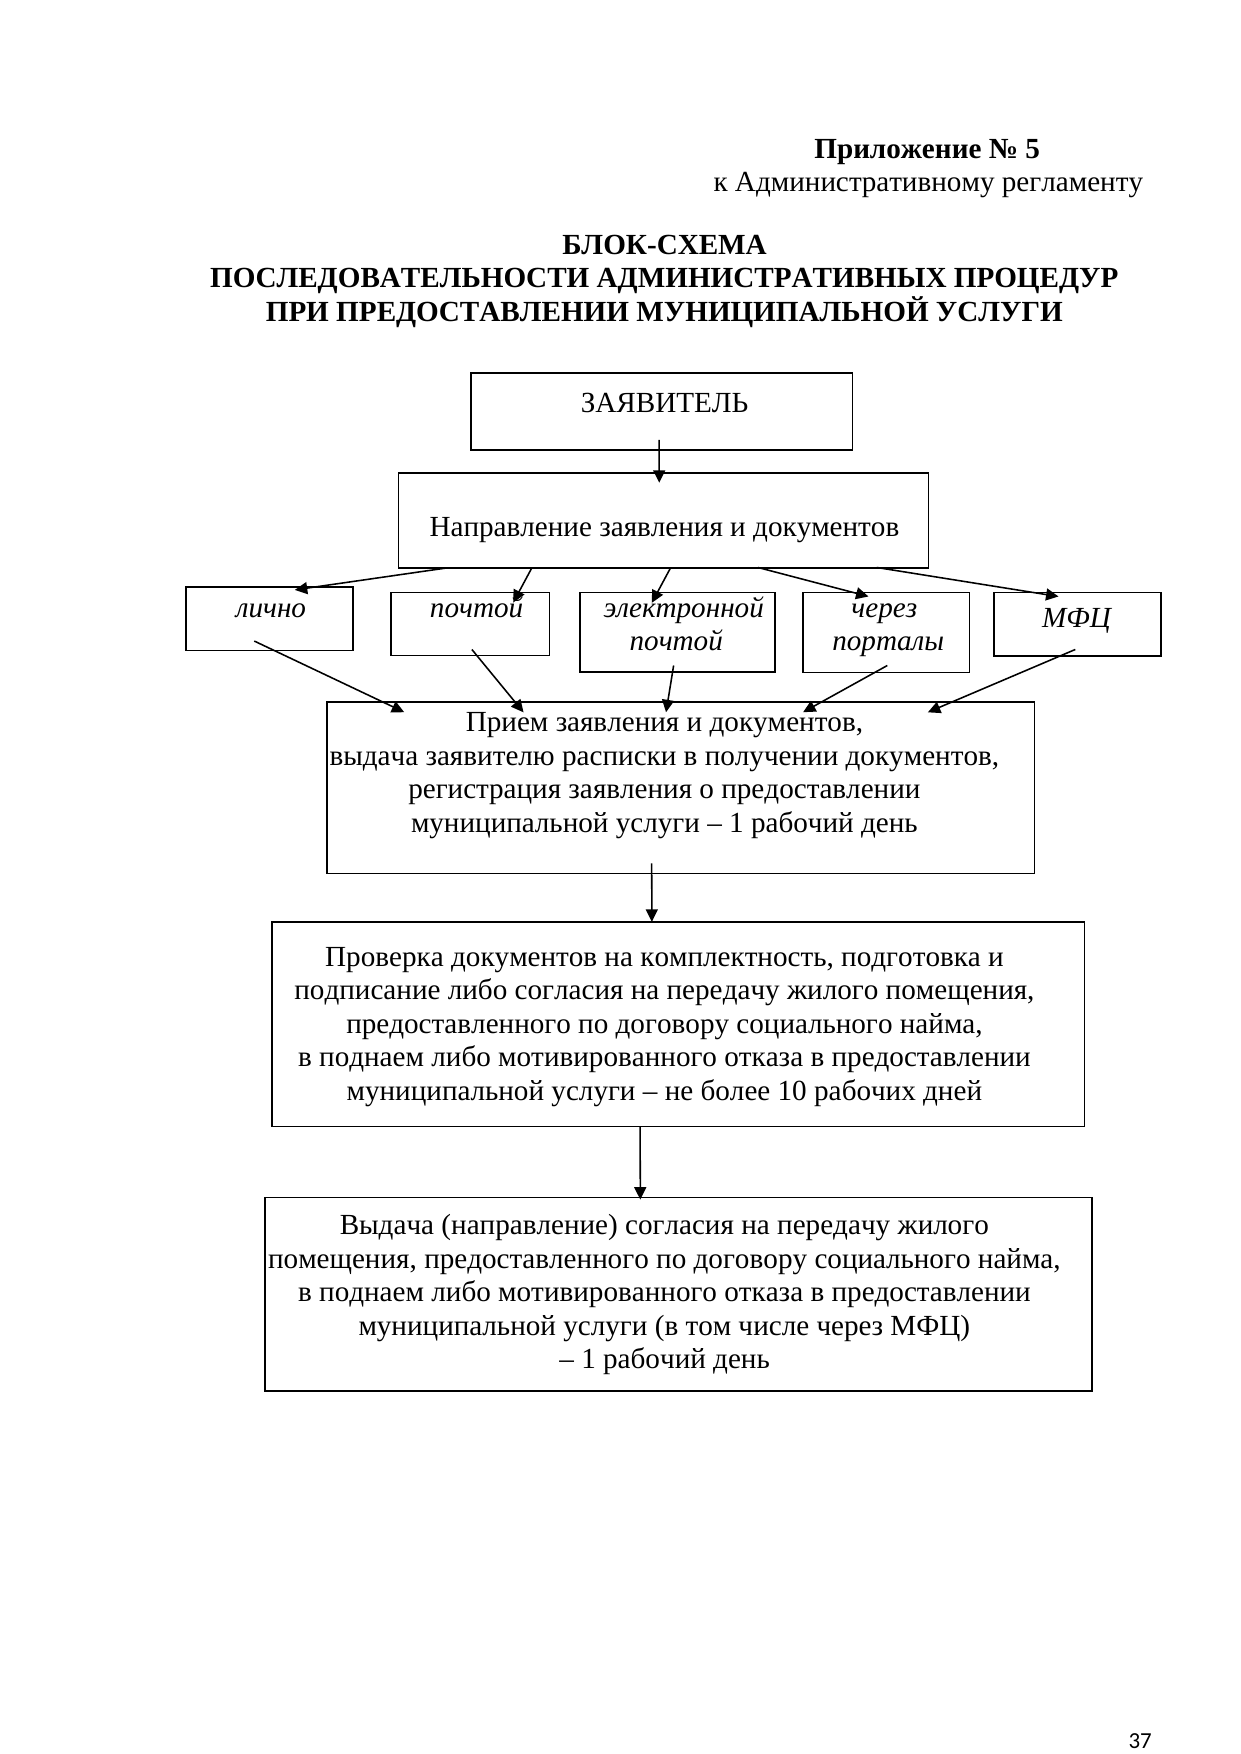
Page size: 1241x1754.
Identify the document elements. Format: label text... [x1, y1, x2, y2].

text Выдача (направление) согласия на передачу жилого [177, 1207, 1152, 1241]
text в поднаем либо мотивированного отказа в предоставлении [177, 1274, 1152, 1308]
text БЛОК-СХЕМА [177, 227, 1152, 260]
text муниципальной услуги (в том числе через МФЦ) [177, 1308, 1152, 1341]
text помещения, предоставленного по договору социального найма, [177, 1241, 1152, 1274]
text ПОСЛЕДОВАТЕЛЬНОСТИ АДМИНИСТРАТИВНЫХ ПРОЦЕДУР [177, 260, 1152, 294]
text ПРИ ПРЕДОСТАВЛЕНИИ МУНИЦИПАЛЬНОЙ УСЛУГИ [177, 294, 1152, 327]
text муниципальной услуги – 1 рабочий день [177, 805, 1152, 838]
text Направление заявления и документов [177, 509, 1152, 542]
text лично почтой электронной через [177, 590, 1152, 623]
text почтой порталы [177, 623, 1152, 657]
text предоставленного по договору социального найма, [177, 1006, 1152, 1039]
text выдача заявителю расписки в получении документов, [177, 738, 1152, 771]
text Прием заявления и документов, [177, 704, 1152, 738]
text Проверка документов на комплектность, подготовка и [177, 939, 1152, 972]
text – 1 рабочий день [177, 1341, 1152, 1375]
text к Административному регламенту [702, 164, 1152, 198]
text подписание либо согласия на передачу жилого помещения, [177, 972, 1152, 1006]
text регистрация заявления о предоставлении [177, 771, 1152, 805]
text муниципальной услуги – не более 10 рабочих дней [177, 1073, 1152, 1107]
text ЗАЯВИТЕЛЬ [177, 385, 1152, 418]
text Приложение № 5 [702, 131, 1152, 164]
text в поднаем либо мотивированного отказа в предоставлении [177, 1039, 1152, 1073]
